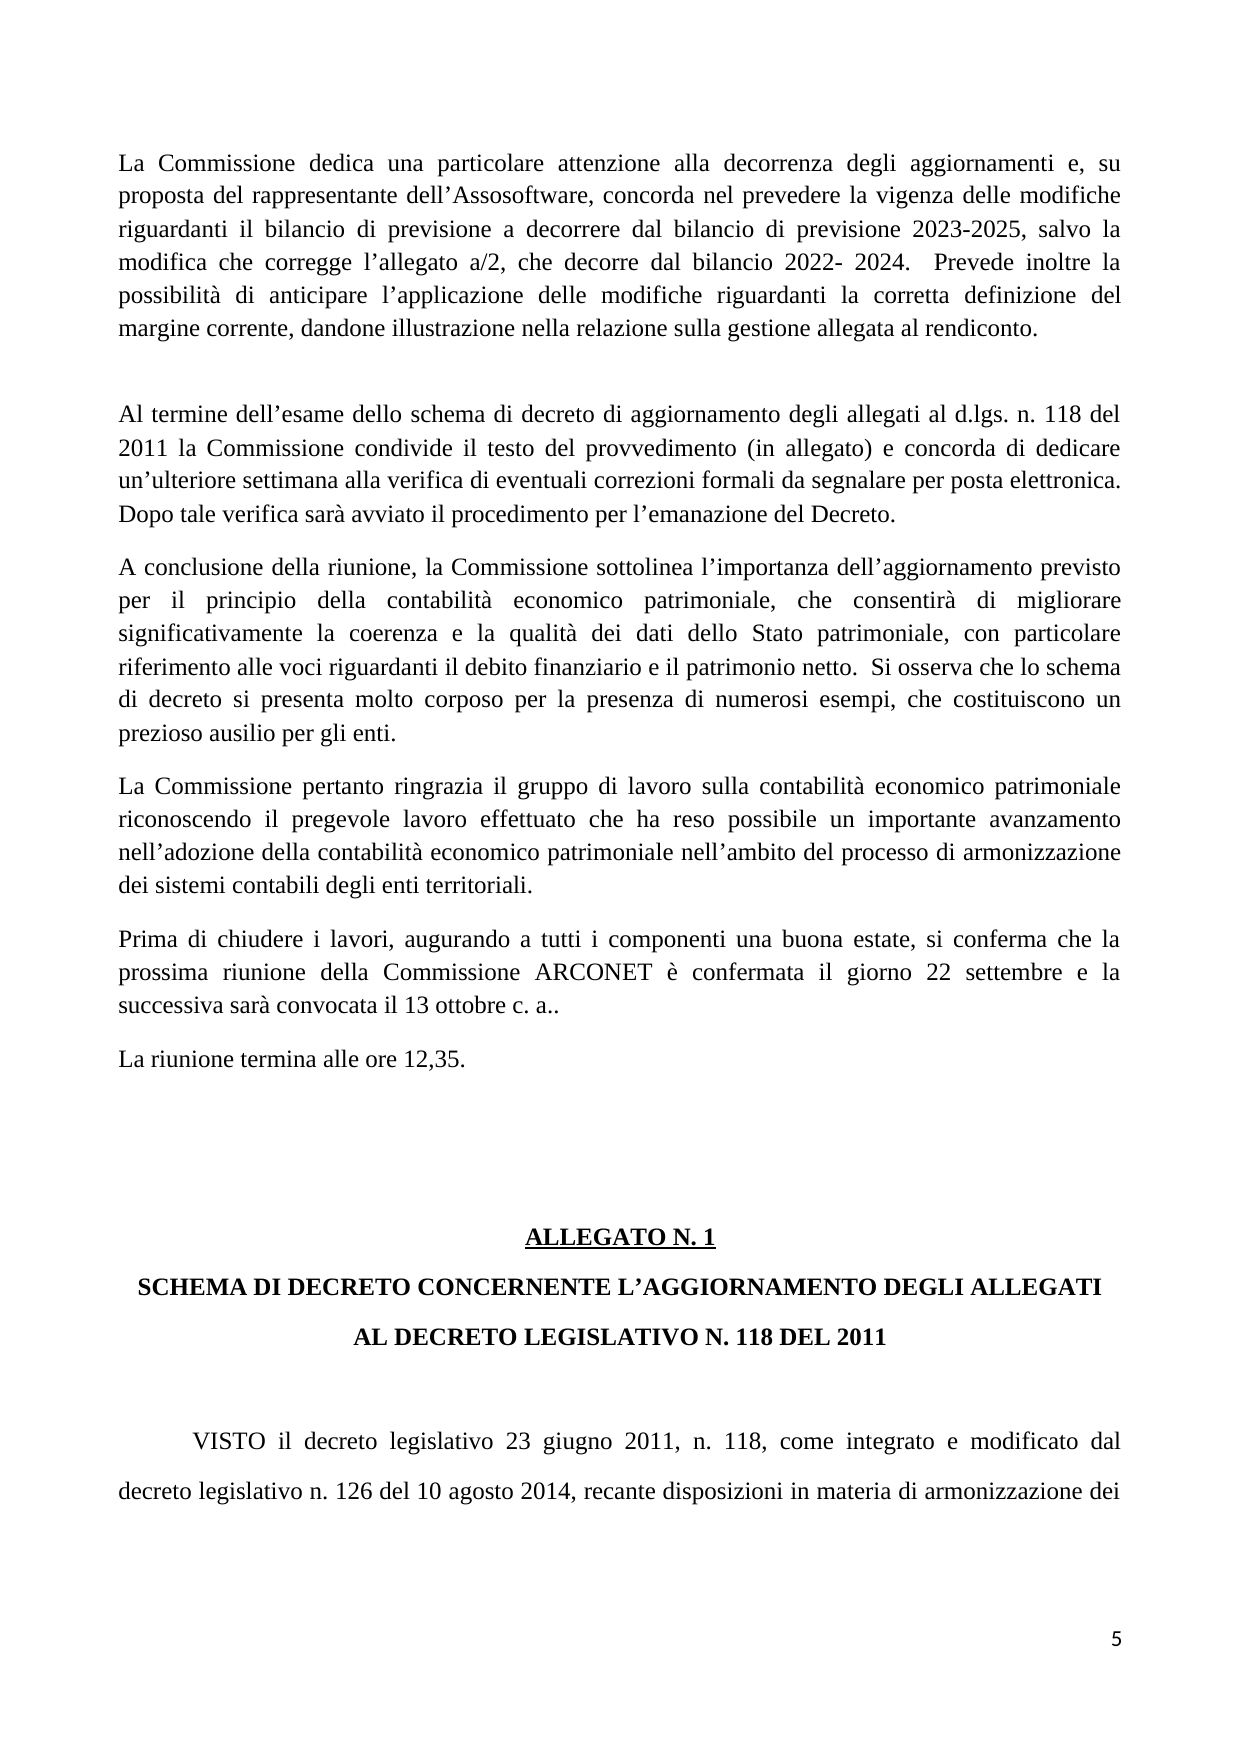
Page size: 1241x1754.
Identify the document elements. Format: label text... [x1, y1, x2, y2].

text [118, 1410, 1122, 1510]
text ALLEGATO N. 1 [118, 1206, 1122, 1256]
text Al termine dell’esame dello schema di decreto di aggiornamento degli allegati al d.lgs. n. 118 del 2011 la Commissione condivide il testo del provvedimento (in allegato) e concorda di dedicare un’ulteriore settimana alla verifica di eventuali correzioni formali da segnalare per posta elettronica. Dopo tale verifica sarà avviato il procedimento per l’emanazione del Decreto. [118, 399, 1122, 527]
text SCHEMA DI DECRETO CONCERNENTE L’AGGIORNAMENTO DEGLI ALLEGATI AL DECRETO LEGISLATIVO N. 118 DEL 2011 [118, 1256, 1122, 1356]
text Prima di chiudere i lavori, augurando a tutti i componenti una buona estate, si conferma che la prossima riunione della Commissione ARCONET è confermata il giorno 22 settembre e la successiva sarà convocata il 13 ottobre c. a.. [118, 924, 1122, 1019]
text La riunione termina alle ore 12,35. [118, 1044, 1122, 1073]
text La Commissione dedica una particolare attenzione alla decorrenza degli aggiornamenti e, su proposta del rappresentante dell’Assosoftware, concorda nel prevedere la vigenza delle modifiche riguardanti il bilancio di previsione a decorrere dal bilancio di previsione 2023-2025, salvo la modifica che corregge l’allegato a/2, che decorre dal bilancio 2022- 2024. Prevede inoltre la possibilità di anticipare l’applicazione delle modifiche riguardanti la corretta definizione del margine corrente, dandone illustrazione nella relazione sulla gestione allegata al rendiconto. [118, 148, 1122, 341]
text A conclusione della riunione, la Commissione sottolinea l’importanza dell’aggiornamento previsto per il principio della contabilità economico patrimoniale, che consentirà di migliorare significativamente la coerenza e la qualità dei dati dello Stato patrimoniale, con particolare riferimento alle voci riguardanti il debito finanziario e il patrimonio netto. Si osserva che lo schema di decreto si presenta molto corposo per la presenza di numerosi esempi, che costituiscono un prezioso ausilio per gli enti. [118, 552, 1122, 746]
text La Commissione pertanto ringrazia il gruppo di lavoro sulla contabilità economico patrimoniale riconoscendo il pregevole lavoro effettuato che ha reso possibile un importante avanzamento nell’adozione della contabilità economico patrimoniale nell’ambito del processo di armonizzazione dei sistemi contabili degli enti territoriali. [118, 771, 1122, 899]
